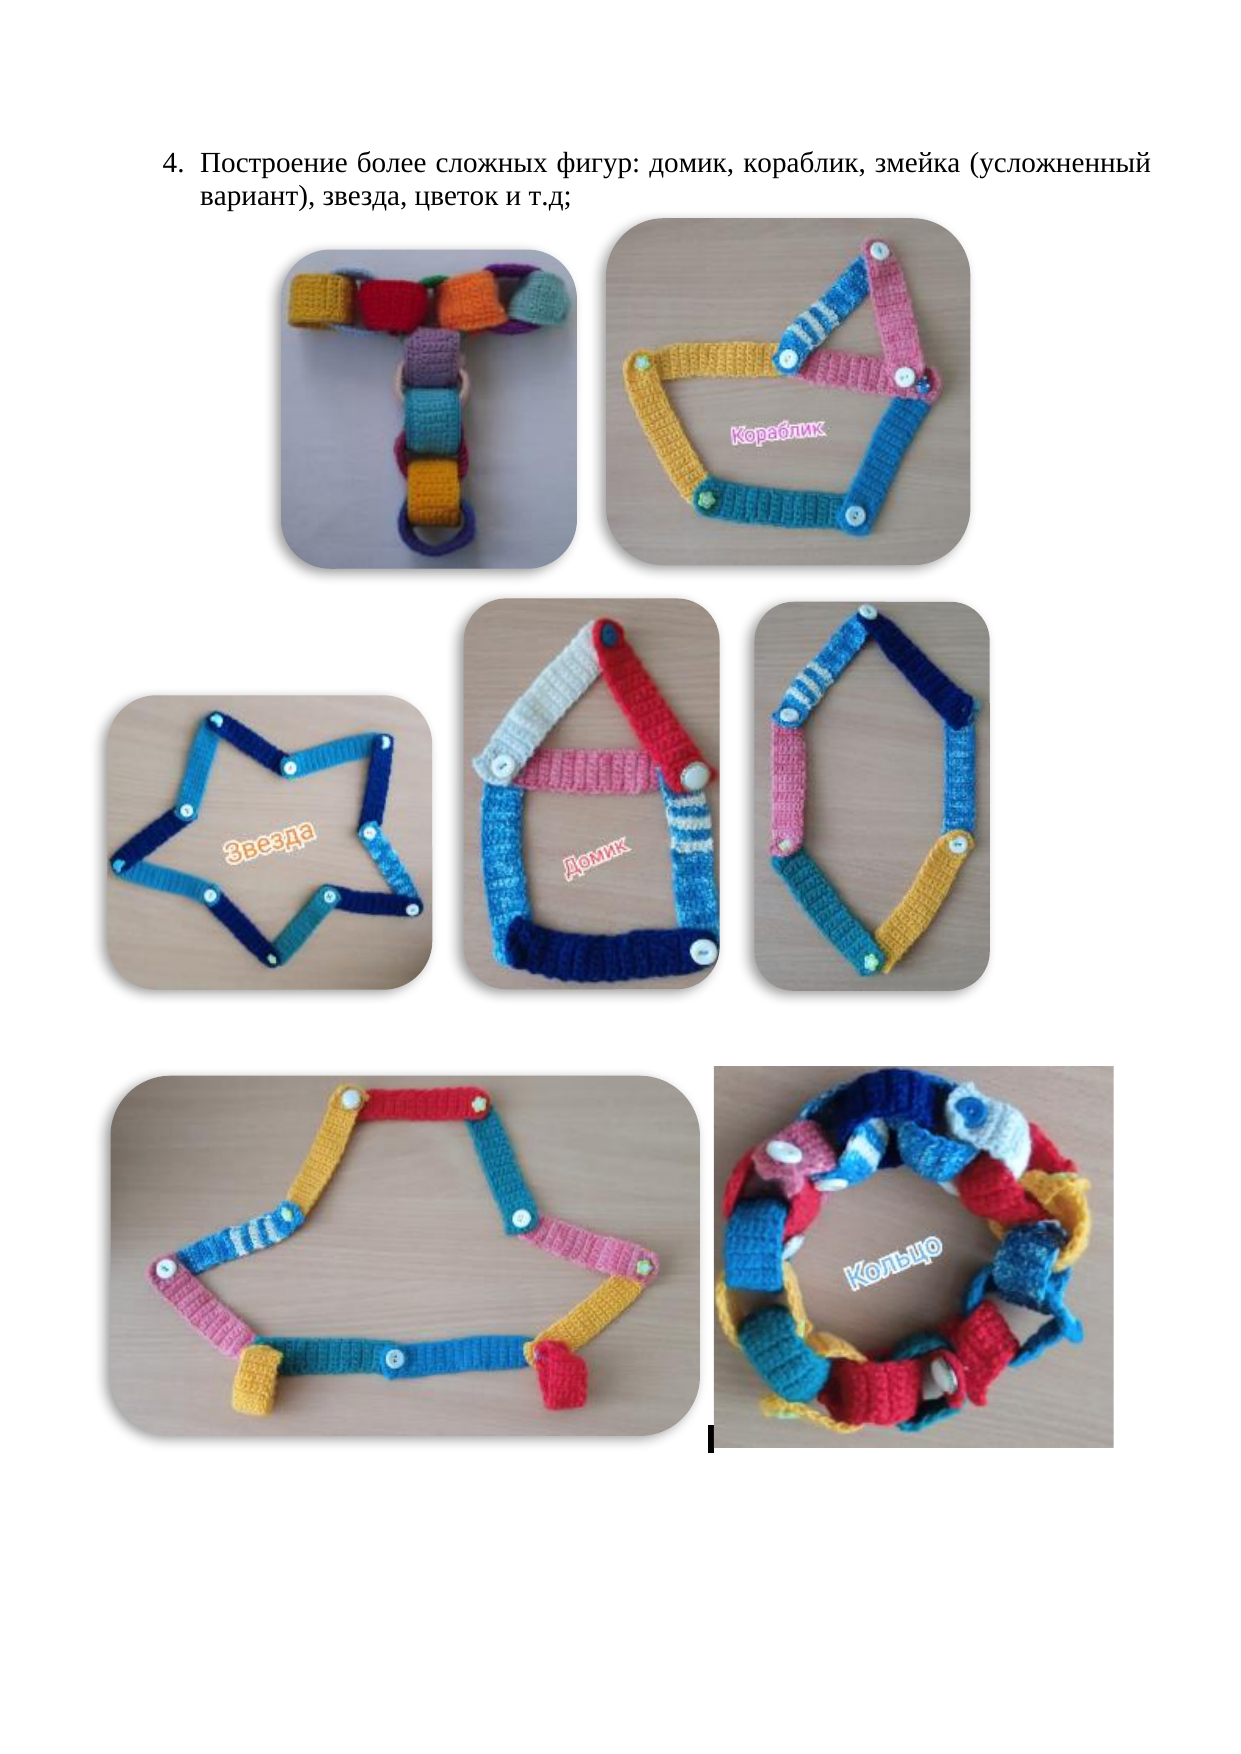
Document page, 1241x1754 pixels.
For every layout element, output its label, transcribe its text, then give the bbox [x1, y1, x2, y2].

picture [606, 218, 971, 566]
list Построение более сложных фигур: домик, кораблик, змейка (усложненный вариант), звезда, цветок и т.д; [162, 145, 1152, 212]
picture [281, 249, 577, 569]
picture [463, 598, 720, 990]
picture [107, 695, 433, 990]
picture [110, 1075, 700, 1436]
picture [754, 601, 990, 991]
picture [713, 1066, 1114, 1448]
